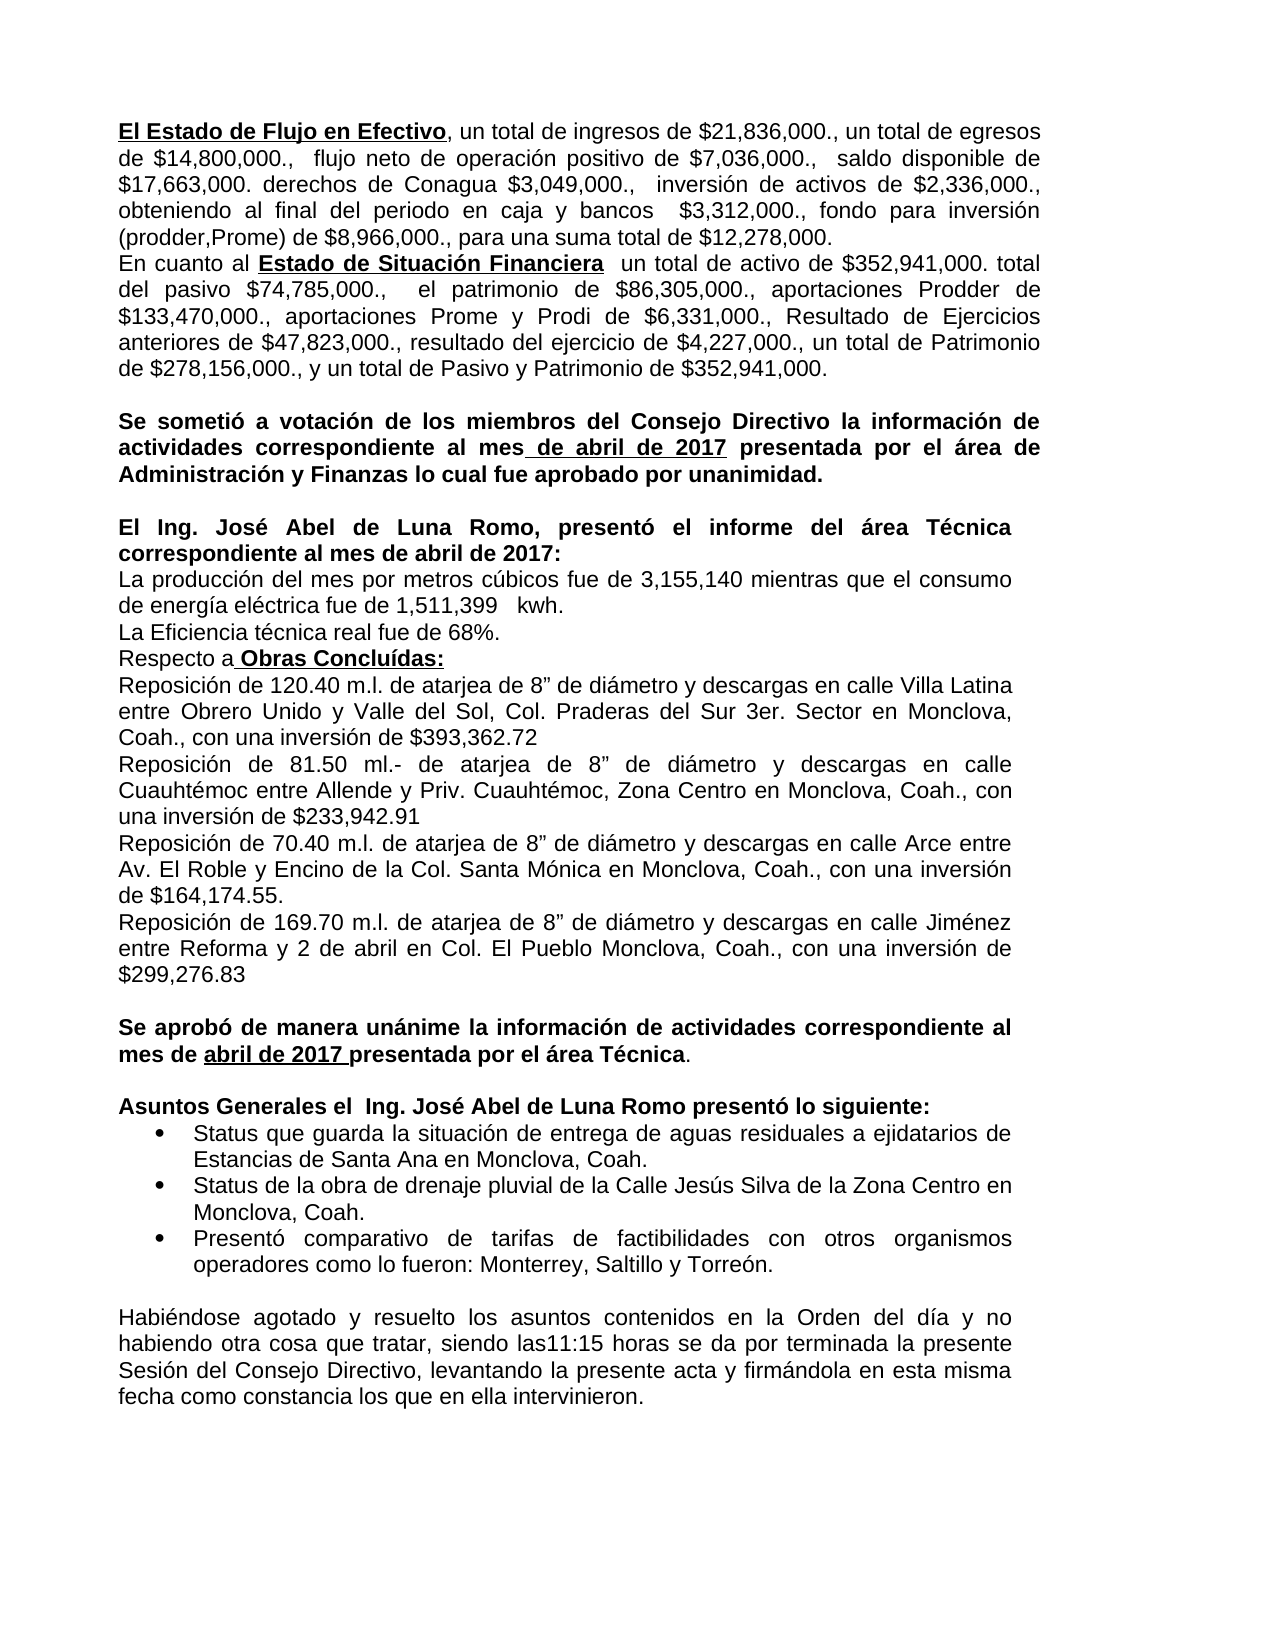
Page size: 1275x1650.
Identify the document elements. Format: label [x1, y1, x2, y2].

table_cell [111, 487, 1020, 1541]
table_cell [111, 118, 1048, 487]
